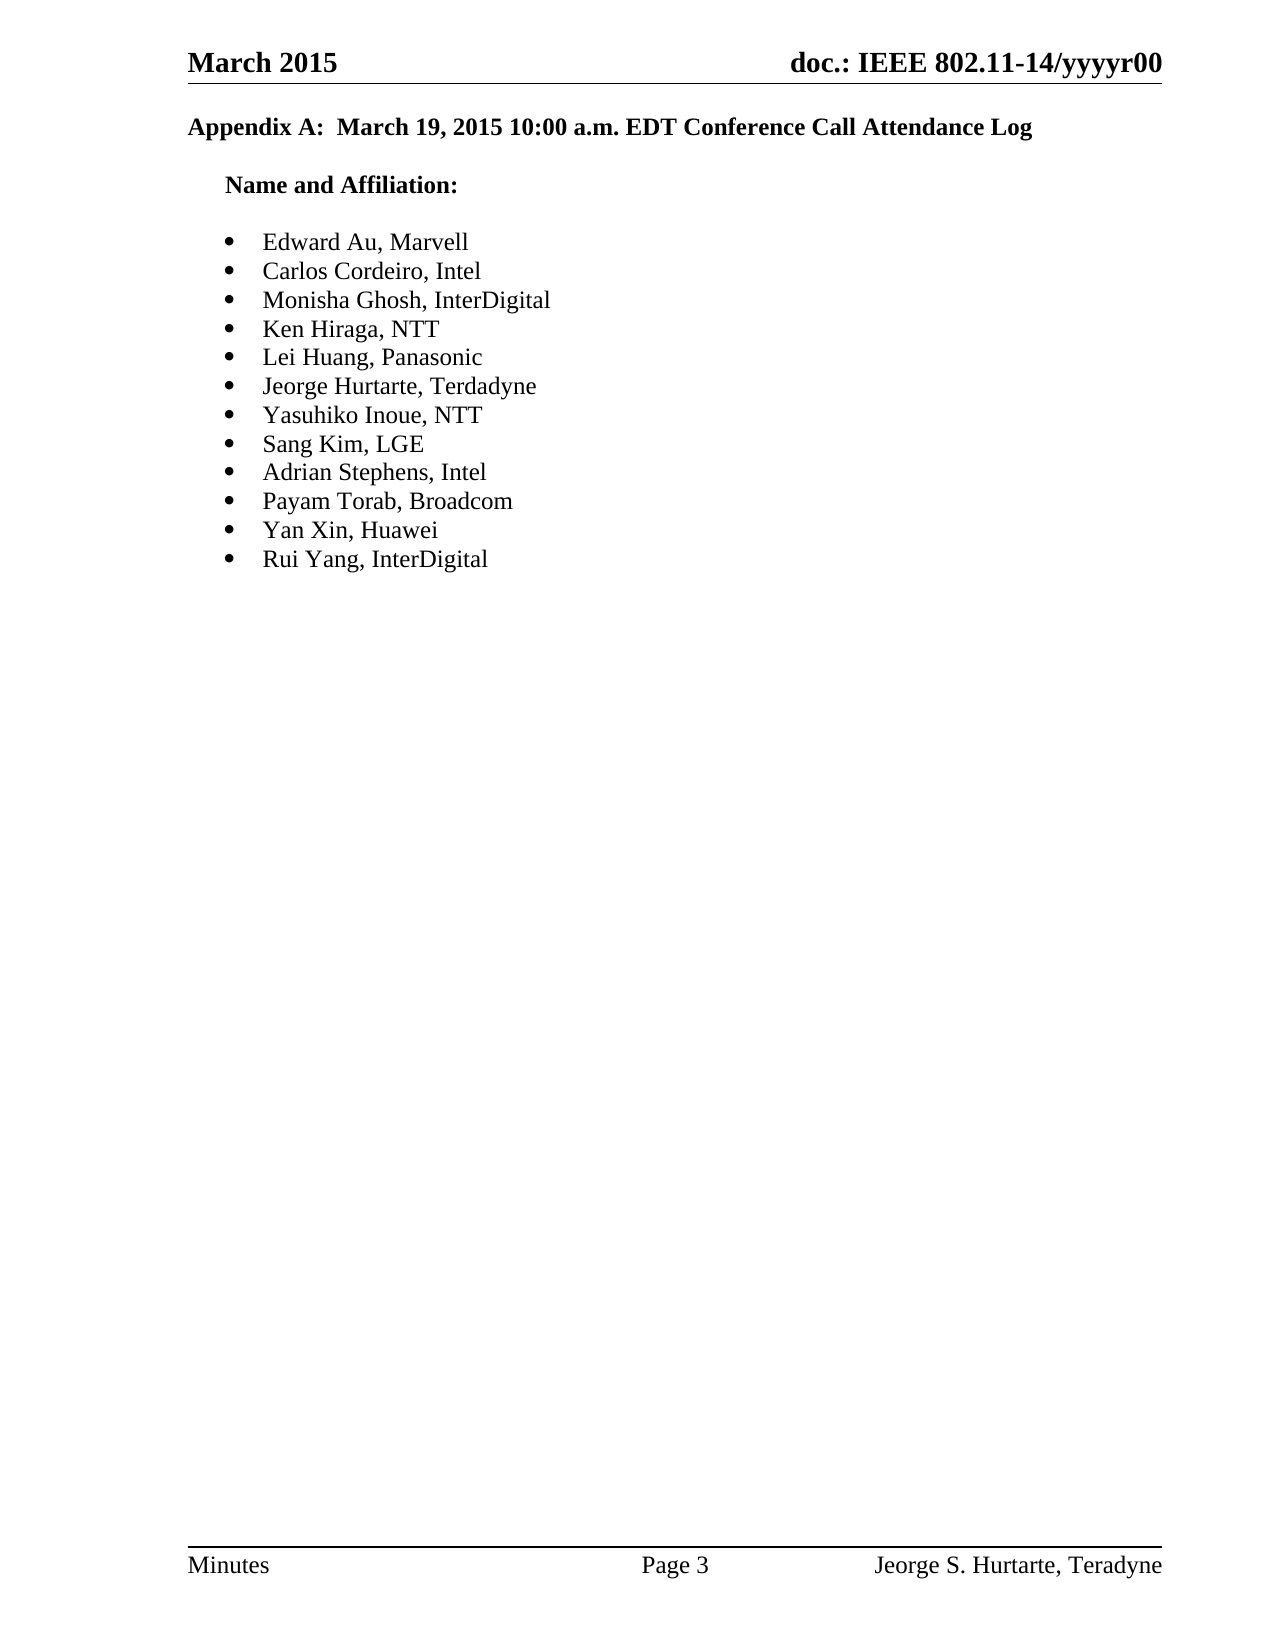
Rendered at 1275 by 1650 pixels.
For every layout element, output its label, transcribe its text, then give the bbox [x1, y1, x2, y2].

list Jeorge Hurtarte, Terdadyne [225, 371, 1162, 400]
list Rui Yang, InterDigital [225, 544, 1162, 572]
list Adrian Stephens, Intel [225, 457, 1162, 486]
list Payam Torab, Broadcom [225, 486, 1162, 515]
list Carlos Cordeiro, Intel [225, 256, 1162, 285]
text Appendix A: March 19, 2015 10:00 a.m. EDT Conference Call Attendance Log [187, 112, 1162, 141]
list Edward Au, Marvell [225, 227, 1162, 256]
list Yasuhiko Inoue, NTT [225, 400, 1162, 429]
text Name and Affiliation: [225, 170, 1162, 199]
list Yan Xin, Huawei [225, 515, 1162, 544]
list Monisha Ghosh, InterDigital [225, 285, 1162, 314]
list Ken Hiraga, NTT [225, 314, 1162, 342]
list Lei Huang, Panasonic [225, 342, 1162, 371]
list Sang Kim, LGE [225, 429, 1162, 457]
